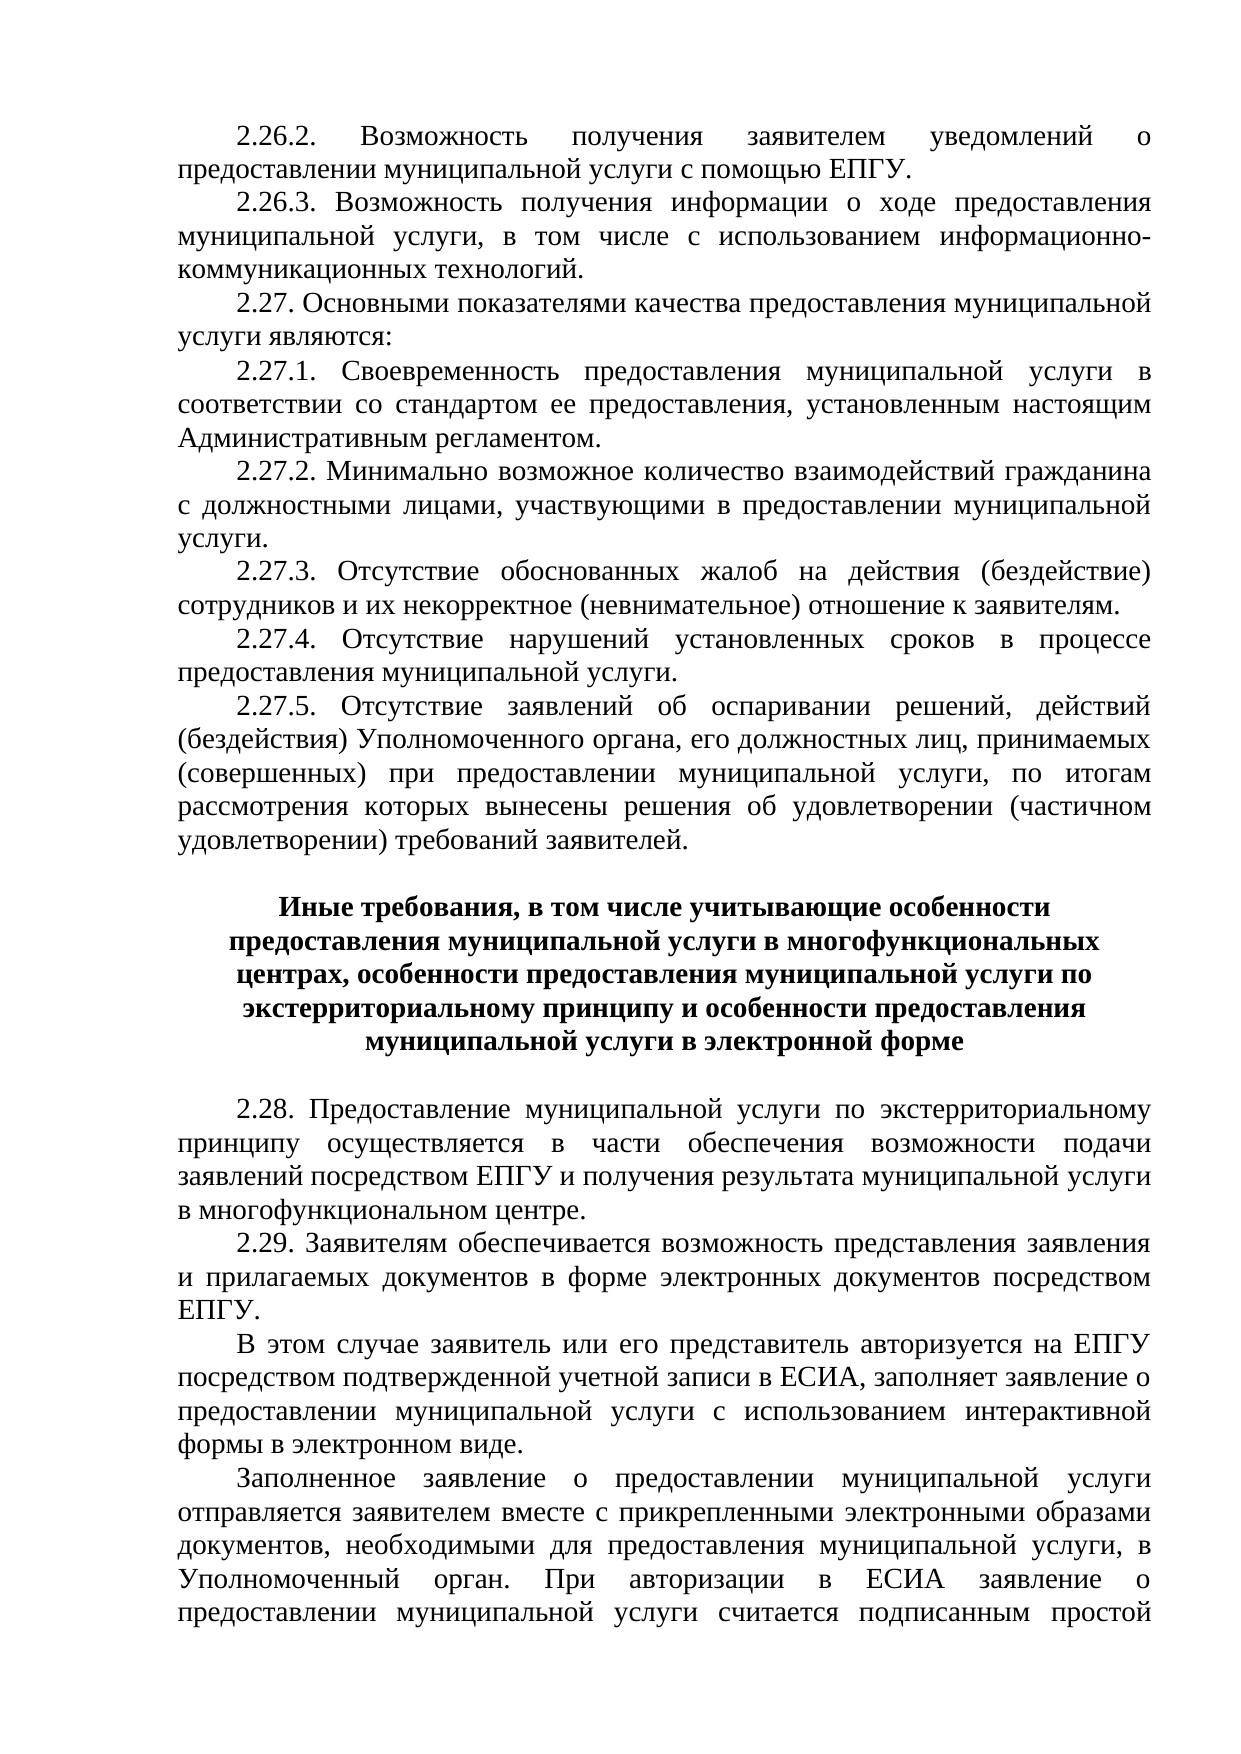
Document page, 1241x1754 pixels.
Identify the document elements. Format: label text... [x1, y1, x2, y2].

list 2.29. Заявителям обеспечивается возможность представления заявления и прилагаемых документов в форме электронных документов посредством ЕПГУ. [177, 1225, 1151, 1326]
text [177, 1460, 1151, 1628]
list 2.27.4. Отсутствие нарушений установленных сроков в процессе предоставления муниципальной услуги. [177, 621, 1152, 688]
list 2.27.1. Своевременность предоставления муниципальной услуги в соответствии со стандартом ее предоставления, установленным настоящим Административным регламентом. [177, 353, 1152, 453]
list 2.28. Предоставление муниципальной услуги по экстерриториальному принципу осуществляется в части обеспечения возможности подачи заявлений посредством ЕПГУ и получения результата муниципальной услуги в многофункциональном центре. [177, 1091, 1151, 1225]
list 2.27.3. Отсутствие обоснованных жалоб на действия (бездействие) сотрудников и их некорректное (невнимательное) отношение к заявителям. [177, 554, 1152, 621]
list 2.27.5. Отсутствие заявлений об оспаривании решений, действий (бездействия) Уполномоченного органа, его должностных лиц, принимаемых (совершенных) при предоставлении муниципальной услуги, по итогам рассмотрения которых вынесены решения об удовлетворении (частичном удовлетворении) требований заявителей. [177, 688, 1152, 856]
list 2.26.2. Возможность получения заявителем уведомлений о предоставлении муниципальной услуги с помощью ЕПГУ. [177, 118, 1151, 185]
list 2.27.2. Минимально возможное количество взаимодействий гражданина с должностными лицами, участвующими в предоставлении муниципальной услуги. [177, 453, 1152, 554]
text В этом случае заявитель или его представитель авторизуется на ЕПГУ посредством подтвержденной учетной записи в ЕСИА, заполняет заявление о предоставлении муниципальной услуги с использованием интерактивной формы в электронном виде. [177, 1326, 1151, 1460]
subtitle Иные требования, в том числе учитывающие особенности предоставления муниципальной услуги в многофункциональных центрах, особенности предоставления муниципальной услуги по экстерриториальному принципу и особенности предоставления муниципальной услуги в электронной форме [177, 889, 1151, 1057]
list 2.27. Основными показателями качества предоставления муниципальной услуги являются: [177, 286, 1152, 353]
list 2.26.3. Возможность получения информации о ходе предоставления муниципальной услуги, в том числе с использованием информационно-коммуникационных технологий. [177, 185, 1151, 286]
